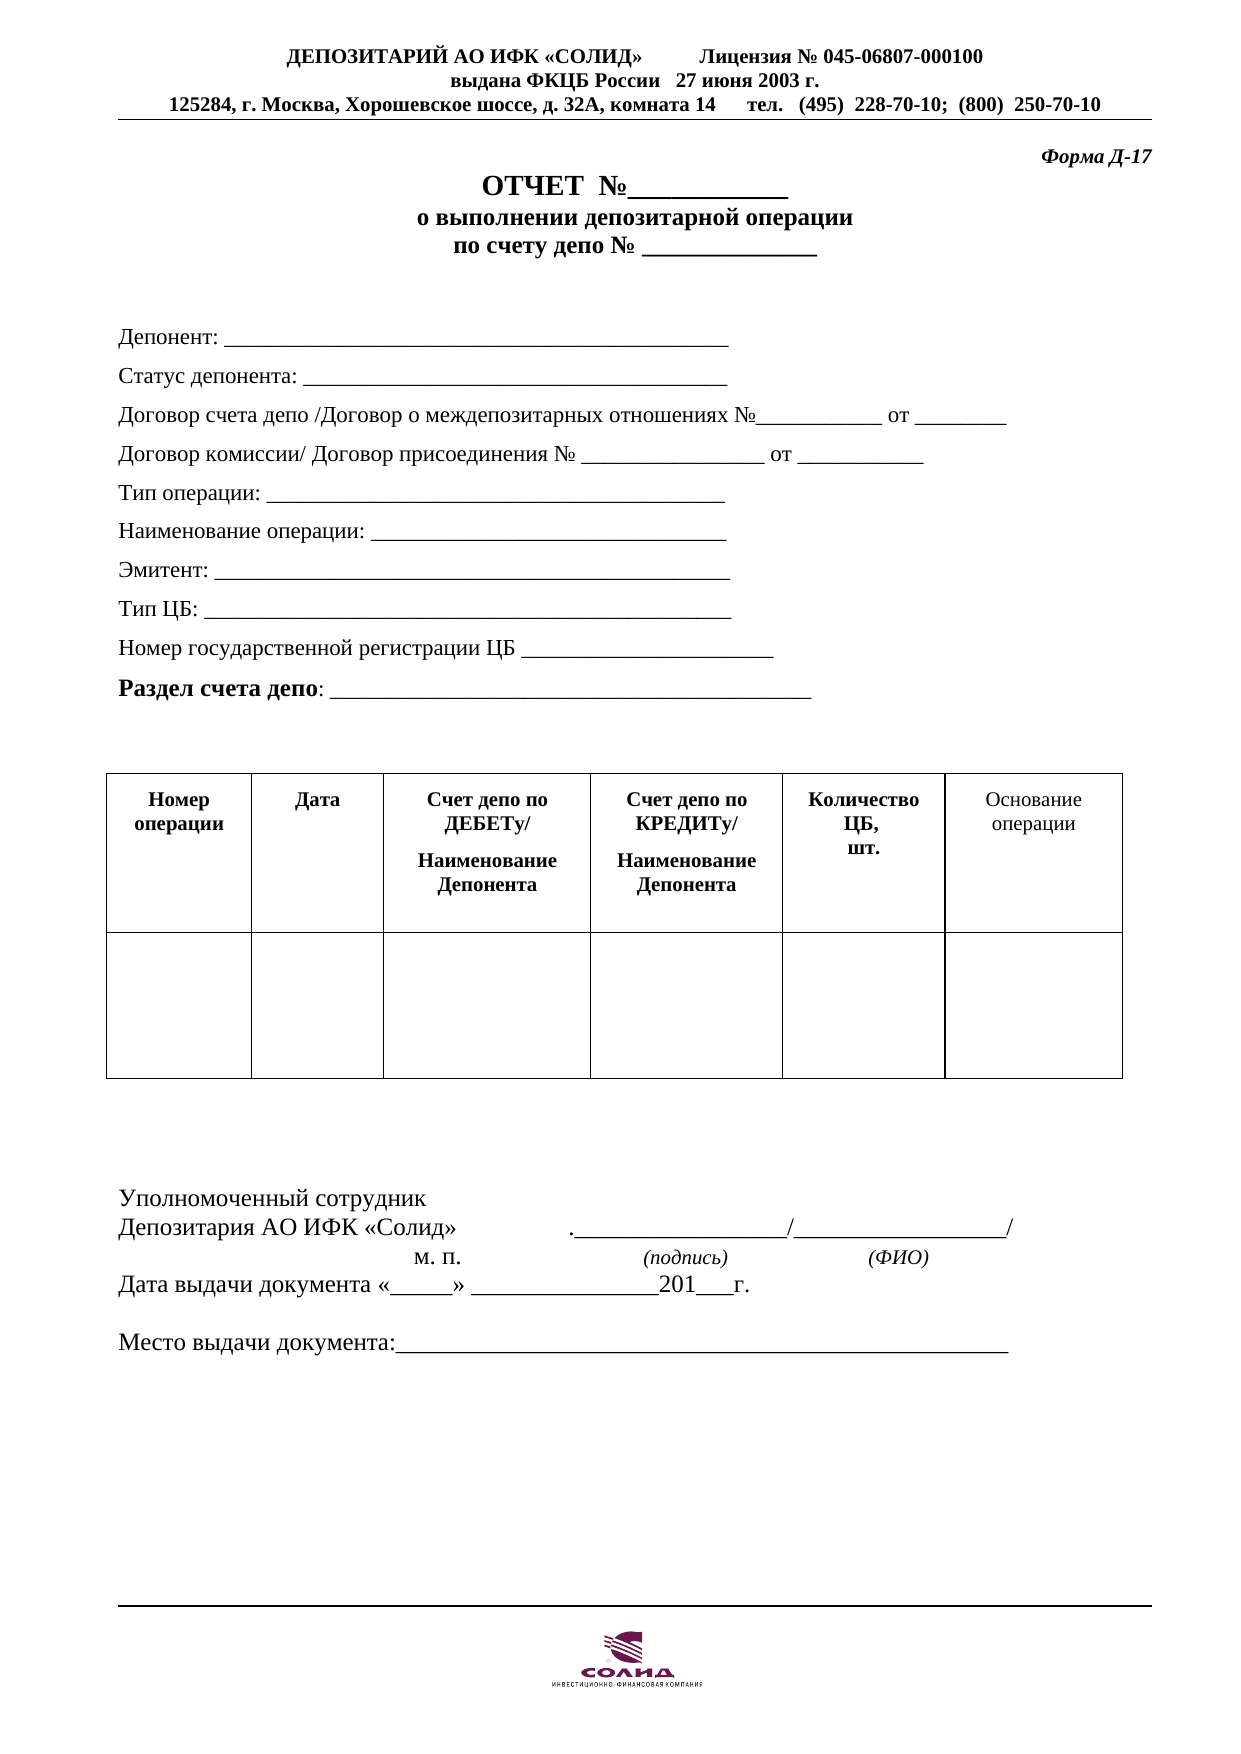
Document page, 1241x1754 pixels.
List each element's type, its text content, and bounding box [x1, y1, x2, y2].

text Тип операции: ________________________________________ [118, 478, 1152, 505]
text Номер государственной регистрации ЦБ ______________________ [118, 634, 1152, 660]
table_cell [783, 933, 944, 1078]
subtitle Форма Д-17 [118, 144, 1152, 168]
table_cell [252, 933, 383, 1078]
text Уполномоченный сотрудник Депозитария АО ИФК «Солид» ._________________/_________________/ [118, 1183, 1152, 1241]
table_header Счет депо по ДЕБЕТу/ Наименование Депонента [384, 774, 590, 932]
text Депонент: ____________________________________________ [118, 323, 1152, 349]
table_header Количество ЦБ, шт. [783, 774, 944, 932]
table_header Номер операции [107, 774, 251, 932]
table_cell [946, 933, 1122, 1078]
text Раздел счета депо: __________________________________________ [118, 673, 1152, 702]
text Договор счета депо /Договор о междепозитарных отношениях №___________ от ________ [118, 401, 1152, 427]
text Место выдачи документа:_________________________________________________ [118, 1327, 1152, 1356]
text Эмитент: _____________________________________________ [118, 556, 1152, 583]
text ОТЧЕТ №___________ о выполнении депозитарной операции [118, 168, 1152, 231]
table_header Основание операции [946, 774, 1122, 932]
text по счету депо № ______________ [118, 231, 1152, 259]
table_header Дата [252, 774, 383, 932]
text Дата выдачи документа «_____» _______________201___г. [118, 1269, 1152, 1298]
text Договор комиссии/ Договор присоединения № ________________ от ___________ [118, 440, 1152, 466]
text Тип ЦБ: ______________________________________________ [118, 595, 1152, 621]
text Статус депонента: _____________________________________ [118, 362, 1152, 388]
table_cell [591, 933, 782, 1078]
table_header Счет депо по КРЕДИТу/ Наименование Депонента [591, 774, 782, 932]
text м. п. (подпись) (ФИО) [295, 1241, 1152, 1269]
table_cell [384, 933, 590, 1078]
table_cell [107, 933, 251, 1078]
text Наименование операции: _______________________________ [118, 517, 1152, 544]
